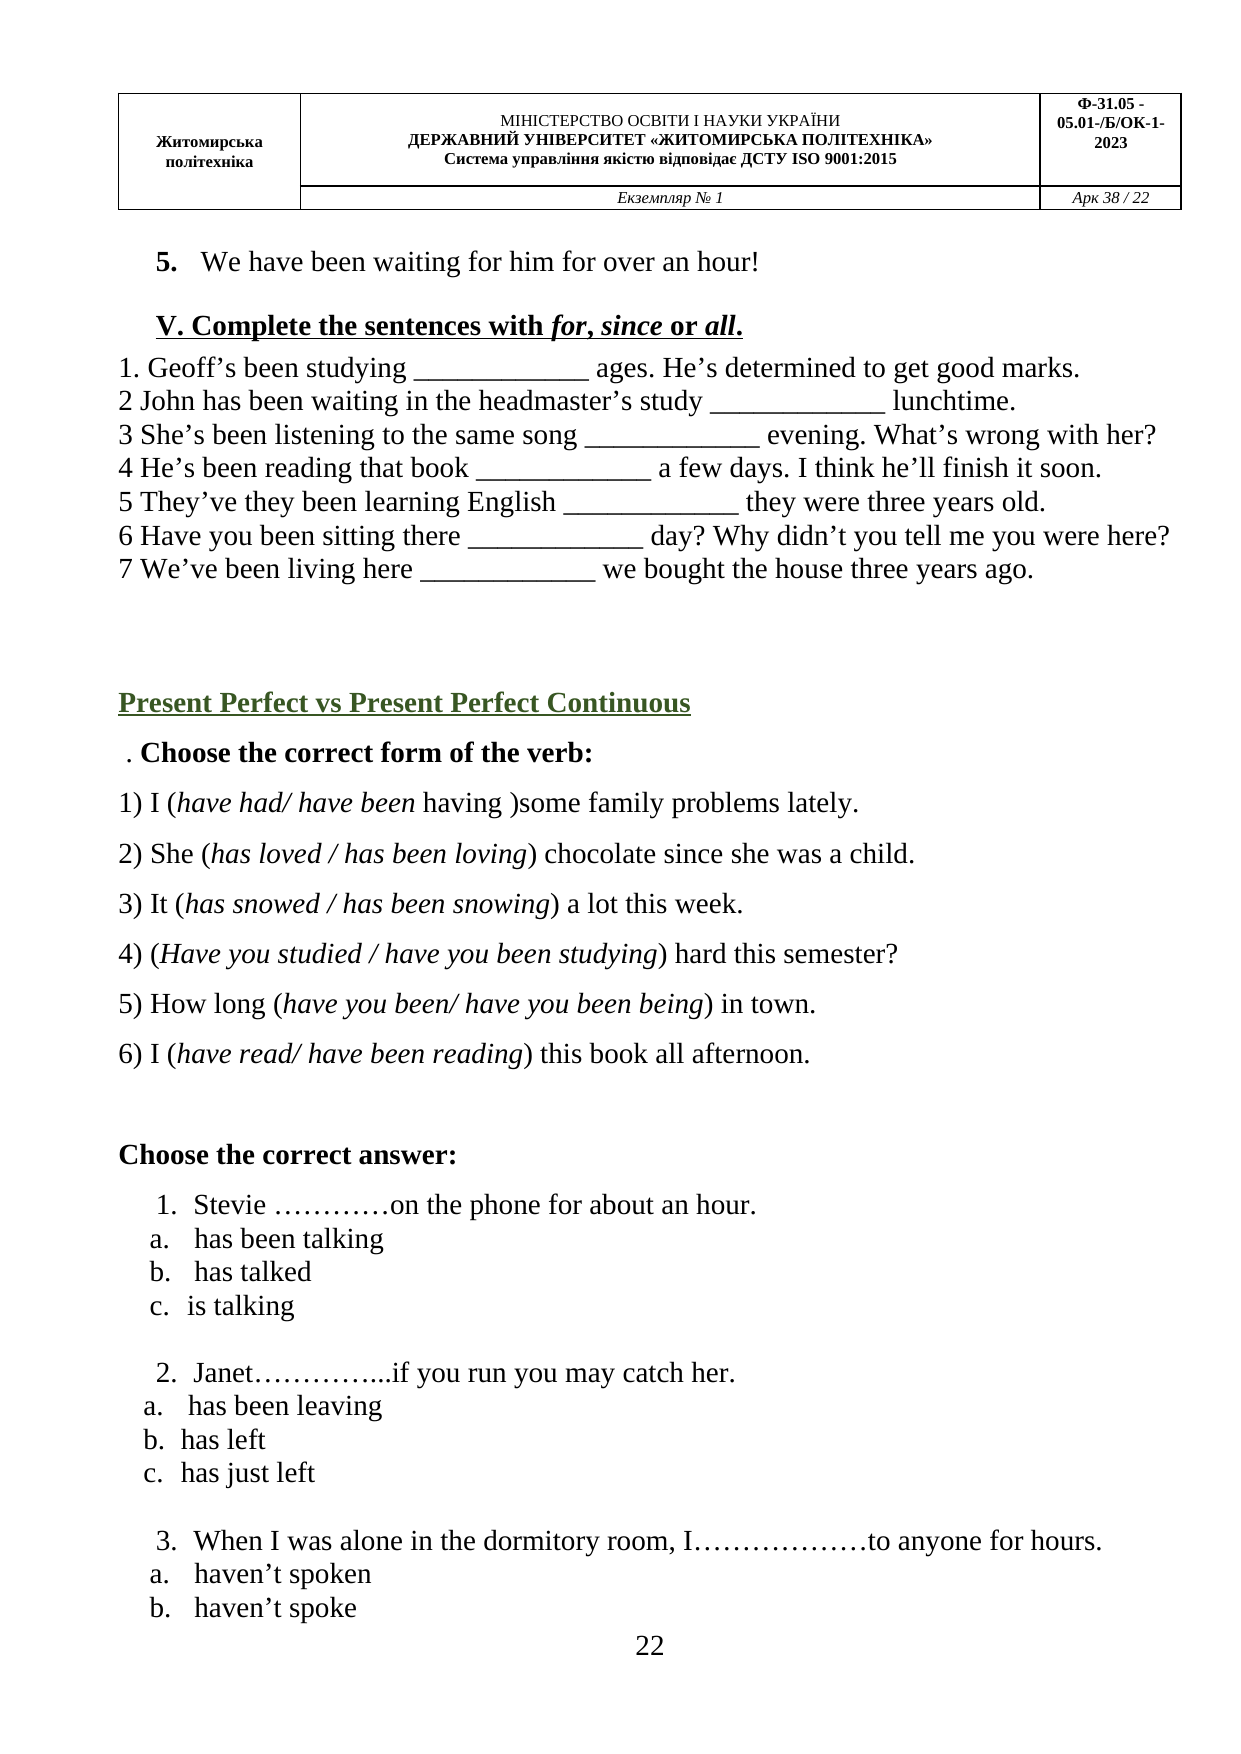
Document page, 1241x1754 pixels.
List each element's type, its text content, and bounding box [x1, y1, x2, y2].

text 6) I (have read/ have been reading) this book all afternoon. [118, 1037, 1181, 1070]
text 2 John has been waiting in the headmaster’s study ____________ lunchtime. [118, 383, 1181, 417]
text 3 She’s been listening to the same song ____________ evening. What’s wrong with her? [118, 417, 1181, 451]
list When I was alone in the dormitory room, I………………to anyone for hours. [156, 1523, 1181, 1556]
text . Choose the correct form of the verb: [118, 735, 1181, 769]
text 5 They’ve they been learning English ____________ they were three years old. [118, 484, 1181, 518]
list is talking [149, 1288, 1181, 1321]
text 6 Have you been sitting there ____________ day? Why didn’t you tell me you were here? [118, 518, 1181, 551]
text 4 He’s been reading that book ____________ a few days. I think he’ll finish it soon. [118, 451, 1181, 484]
list haven’t spoke [149, 1590, 1181, 1623]
list has been talking [149, 1221, 1181, 1254]
text V. Complete the sentences with for, since or all. [156, 308, 1181, 342]
text 7 We’ve been living here ____________ we bought the house three years ago. [118, 551, 1181, 585]
list We have been waiting for him for over an hour! [156, 244, 1181, 277]
text 4) (Have you studied / have you been studying) hard this semester? [118, 936, 1181, 970]
text Choose the correct answer: [118, 1137, 1181, 1171]
text 2) She (has loved / has been loving) chocolate since she was a child. [118, 836, 1181, 869]
list has just left [143, 1456, 1181, 1489]
text 1) I (have had/ have been having )some family problems lately. [118, 786, 1181, 819]
text 1. Geoff’s been studying ____________ ages. He’s determined to get good marks. [118, 350, 1181, 383]
list Stevie …………on the phone for about an hour. [156, 1187, 1181, 1221]
list has been leaving [143, 1388, 1181, 1422]
text Present Perfect vs Present Perfect Continuous [118, 685, 1181, 719]
list haven’t spoken [149, 1556, 1181, 1590]
text 3) It (has snowed / has been snowing) a lot this week. [118, 886, 1181, 919]
list Janet…………...if you run you may catch her. [156, 1355, 1181, 1388]
list has talked [149, 1254, 1181, 1288]
list has left [143, 1422, 1181, 1456]
text 5) How long (have you been/ have you been being) in town. [118, 986, 1181, 1020]
